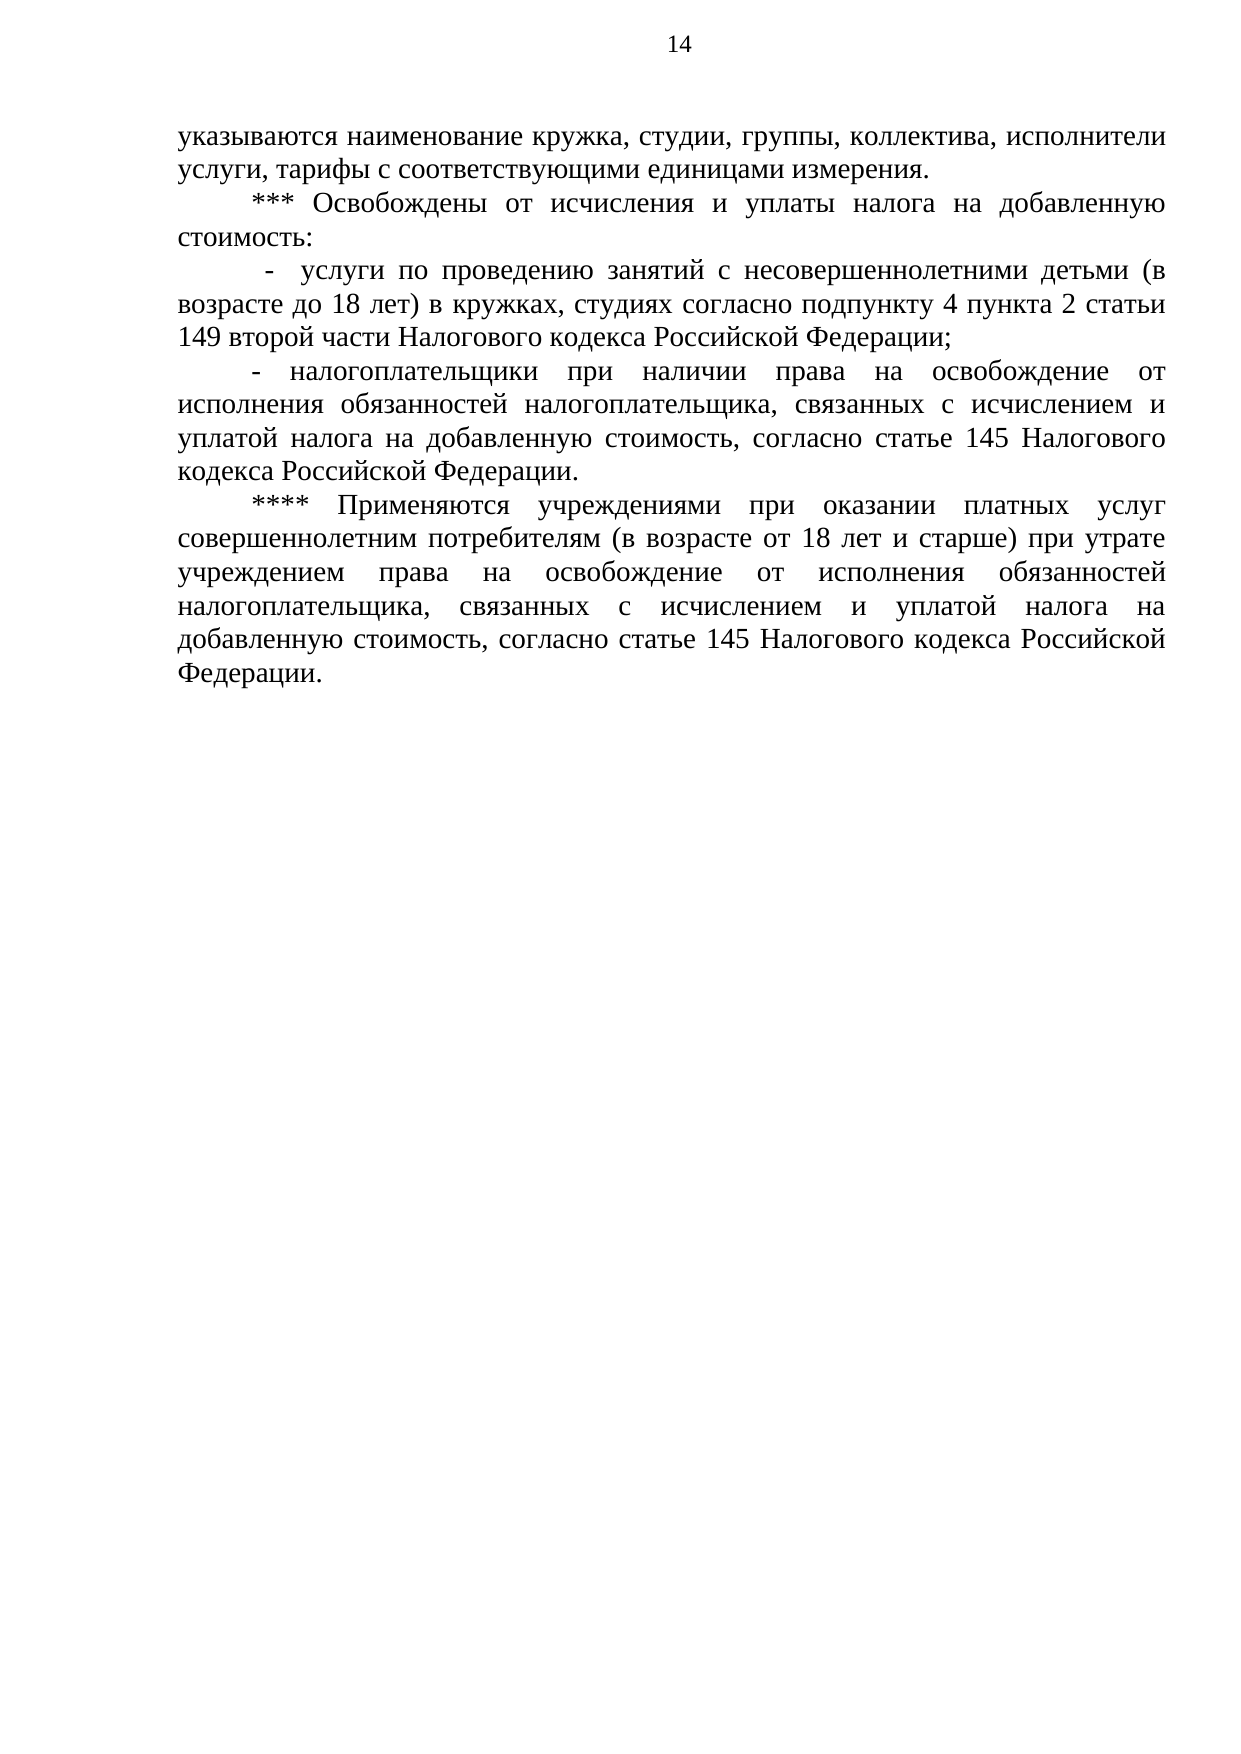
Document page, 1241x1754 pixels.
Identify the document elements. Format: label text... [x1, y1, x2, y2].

text **** Применяются учреждениями при оказании платных услуг совершеннолетним потребителям (в возрасте от 18 лет и старше) при утрате учреждением права на освобождение от исполнения обязанностей налогоплательщика, связанных с исчислением и уплатой налога на добавленную стоимость, согласно статье 145 Налогового кодекса Российской Федерации. [177, 487, 1167, 688]
text - налогоплательщики при наличии права на освобождение от исполнения обязанностей налогоплательщика, связанных с исчислением и уплатой налога на добавленную стоимость, согласно статье 145 Налогового кодекса Российской Федерации. [177, 353, 1167, 487]
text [177, 118, 1167, 185]
text *** Освобождены от исчисления и уплаты налога на добавленную стоимость: [177, 185, 1167, 252]
text - услуги по проведению занятий с несовершеннолетними детьми (в возрасте до 18 лет) в кружках, студиях согласно подпункту 4 пункта 2 статьи 149 второй части Налогового кодекса Российской Федерации; [177, 252, 1167, 353]
